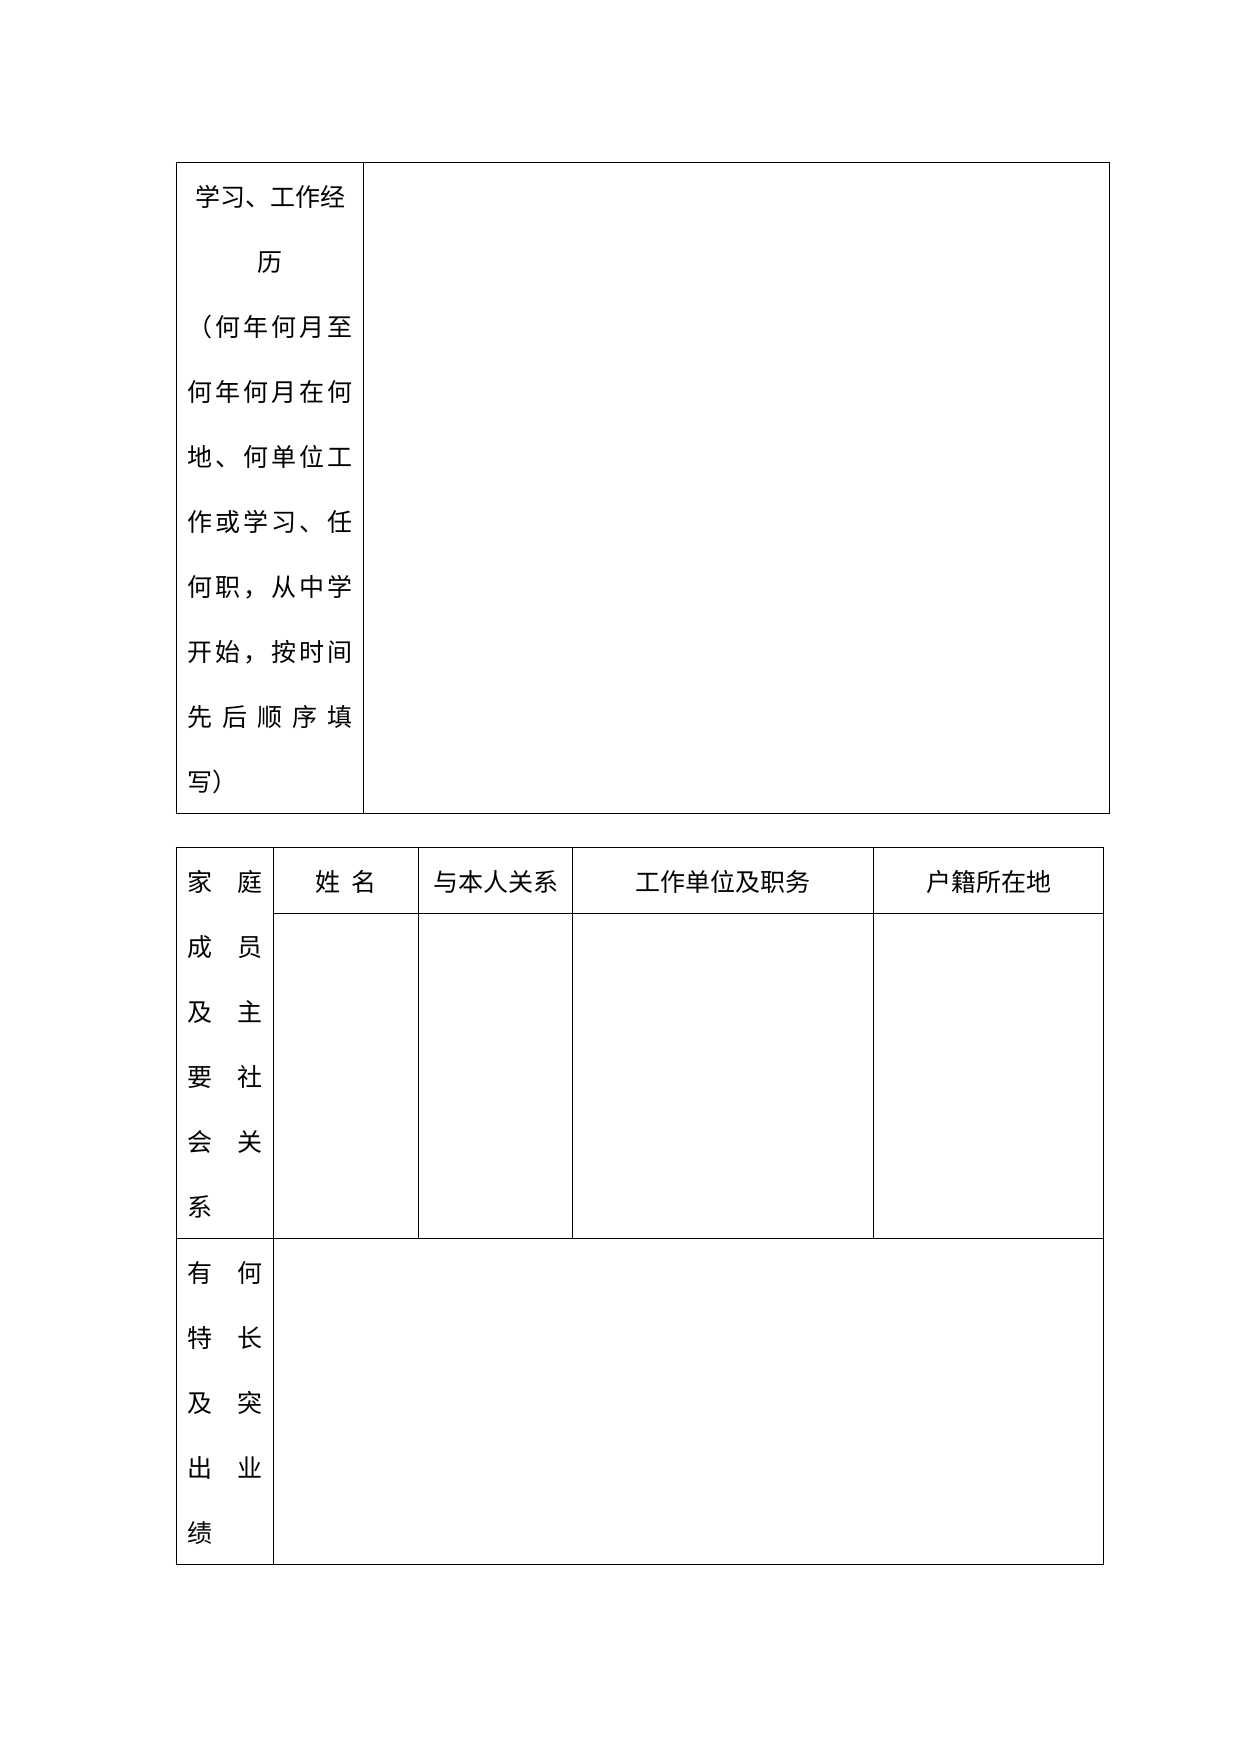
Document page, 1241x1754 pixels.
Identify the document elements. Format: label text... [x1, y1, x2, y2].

table_cell 学习、工作经历 （何年何月至何年何月在何地、何单位工作或学习、任何职，从中学开始，按时间先后顺序填写） [177, 163, 363, 813]
table_header 户籍所在地 [874, 848, 1103, 913]
table_header 工作单位及职务 [573, 848, 873, 913]
table_header 与本人关系 [419, 848, 572, 913]
table_cell [874, 914, 1103, 1238]
table_header 家 庭成 员及 主要 社会 关系 [177, 848, 273, 1238]
table_cell [274, 914, 418, 1238]
table_cell 有 何特 长及 突出 业绩 [177, 1239, 273, 1564]
table_cell [274, 1239, 1103, 1564]
table_cell [573, 914, 873, 1238]
table_cell [364, 163, 1109, 813]
table_cell [419, 914, 572, 1238]
table_header 姓 名 [274, 848, 418, 913]
